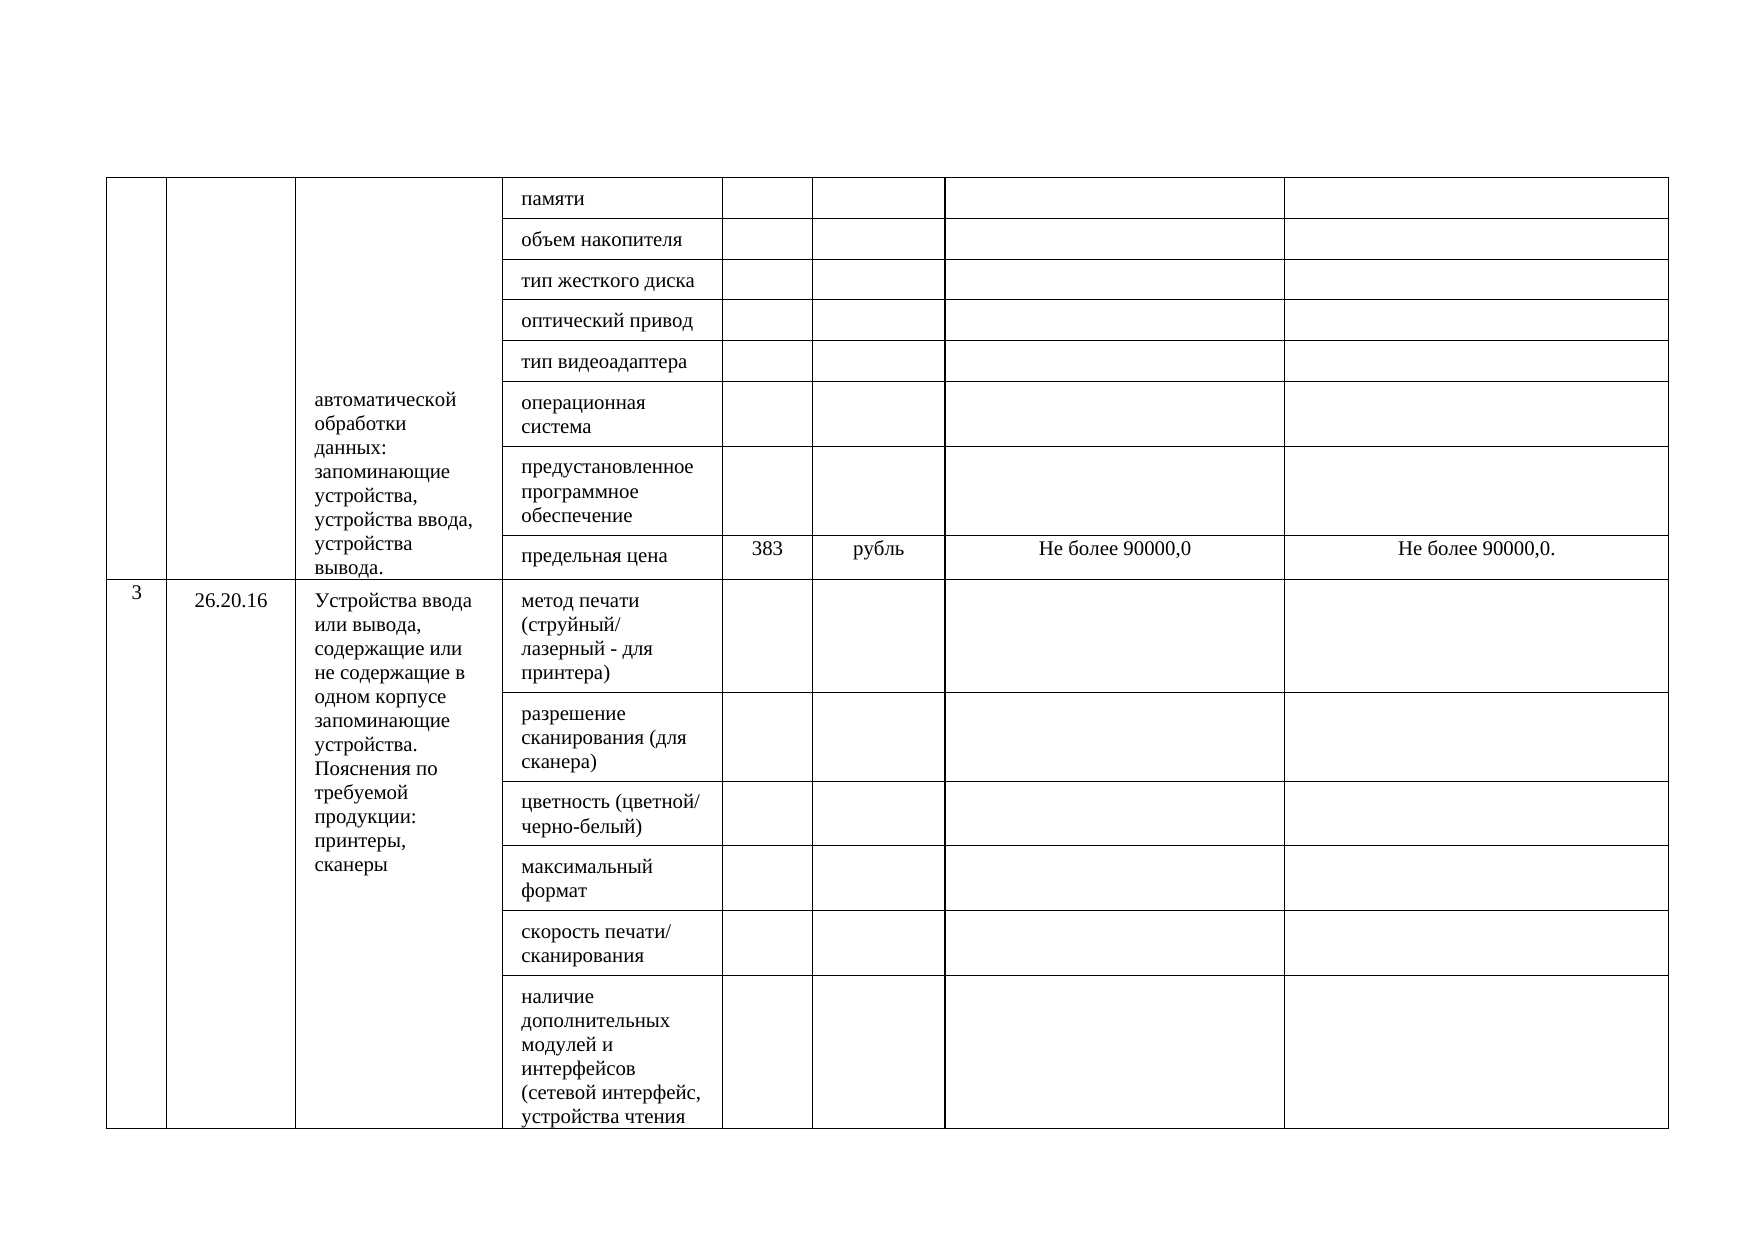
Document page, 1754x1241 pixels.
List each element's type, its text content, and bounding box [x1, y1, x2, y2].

table_cell [813, 782, 944, 845]
table_cell [1285, 260, 1668, 299]
table_cell предельная цена [503, 536, 722, 579]
table_cell скорость печати/ сканирования [503, 911, 722, 975]
table_cell [813, 341, 944, 381]
table_cell разрешение сканирования (для сканера) [503, 693, 722, 781]
table_cell [813, 846, 944, 910]
table_cell 383 [723, 536, 812, 579]
table_cell [946, 260, 1284, 299]
table_cell [813, 580, 944, 692]
table_cell [723, 693, 812, 781]
table_cell [1285, 693, 1668, 781]
table_cell [946, 782, 1284, 845]
table_cell [1285, 178, 1668, 218]
table_cell [723, 447, 812, 534]
table_cell максимальный формат [503, 846, 722, 910]
table_cell [723, 580, 812, 692]
table_cell [946, 693, 1284, 781]
table_cell 3 [107, 580, 166, 1128]
table_cell [723, 976, 812, 1128]
table_cell [946, 580, 1284, 692]
table_cell [723, 382, 812, 446]
table_cell [723, 219, 812, 259]
table_cell [723, 178, 812, 218]
table_cell [813, 382, 944, 446]
table_cell [946, 447, 1284, 534]
table_cell [723, 911, 812, 975]
table_cell [946, 178, 1284, 218]
table_cell [946, 300, 1284, 340]
table_cell [1285, 382, 1668, 446]
table_cell [723, 341, 812, 381]
table_cell предустановленное программное обеспечение [503, 447, 722, 534]
table_cell Не более 90000,0. [1285, 536, 1668, 579]
table_cell Не более 90000,0 [946, 536, 1284, 579]
table_cell [723, 260, 812, 299]
table_cell [723, 782, 812, 845]
table_cell [813, 911, 944, 975]
table_cell [946, 846, 1284, 910]
table_cell [813, 219, 944, 259]
table_cell [1285, 782, 1668, 845]
table_cell [946, 341, 1284, 381]
table_cell [946, 976, 1284, 1128]
table_cell 26.20.16 [167, 580, 295, 1128]
table_cell цветность (цветной/ черно-белый) [503, 782, 722, 845]
table_cell [723, 846, 812, 910]
table_cell Устройства ввода или вывода, содержащие или не содержащие в одном корпусе запоминающие устройства. Пояснения по требуемой продукции: принтеры, сканеры [296, 580, 502, 1128]
table_cell [813, 976, 944, 1128]
table_cell [723, 300, 812, 340]
table_cell [1285, 911, 1668, 975]
table_cell [1285, 846, 1668, 910]
table_cell рубль [813, 536, 944, 579]
table_cell [946, 911, 1284, 975]
table_cell операционная система [503, 382, 722, 446]
table_cell [813, 178, 944, 218]
table_cell метод печати (струйный/ лазерный - для принтера) [503, 580, 722, 692]
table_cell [503, 976, 722, 1128]
table_cell [1285, 341, 1668, 381]
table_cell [503, 178, 722, 218]
table_cell [813, 260, 944, 299]
table_cell тип жесткого диска [503, 260, 722, 299]
table_cell [813, 693, 944, 781]
table_cell [1285, 447, 1668, 534]
table_cell [1285, 580, 1668, 692]
table_cell [1285, 300, 1668, 340]
table_cell [1285, 219, 1668, 259]
table_cell тип видеоадаптера [503, 341, 722, 381]
table_cell [1285, 976, 1668, 1128]
table_cell [813, 447, 944, 534]
table_cell [946, 219, 1284, 259]
table_cell [946, 382, 1284, 446]
table_cell [813, 300, 944, 340]
table_cell оптический привод [503, 300, 722, 340]
table_cell объем накопителя [503, 219, 722, 259]
